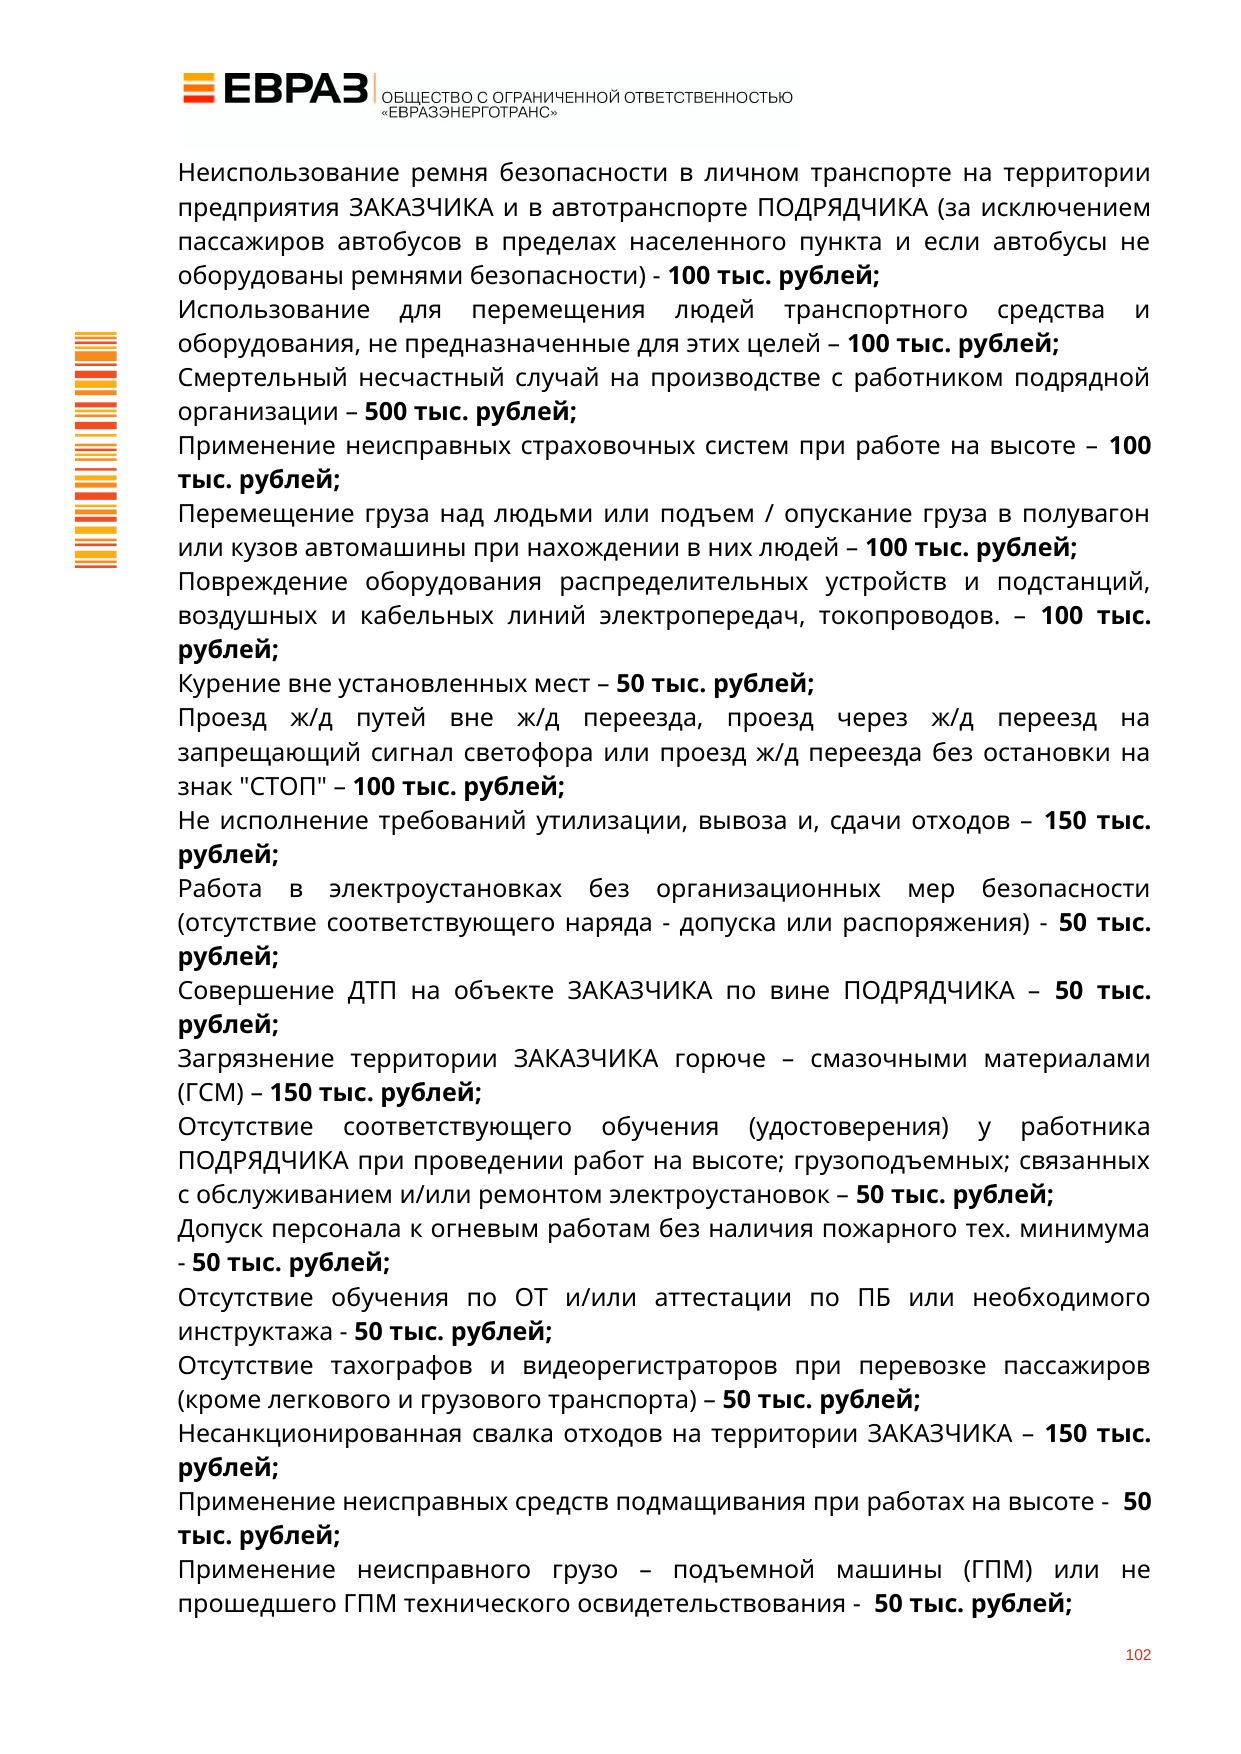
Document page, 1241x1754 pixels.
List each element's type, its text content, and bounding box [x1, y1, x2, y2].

text Совершение ДТП на объекте ЗАКАЗЧИКА по вине ПОДРЯДЧИКА – 50 тыс. рублей; [177, 973, 1152, 1041]
text Проезд ж/д путей вне ж/д переезда, проезд через ж/д переезд на запрещающий сигнал светофора или проезд ж/д переезда без остановки на знак "СТОП" – 100 тыс. рублей; [177, 700, 1152, 802]
picture [75, 332, 117, 568]
text Применение неисправных средств подмащивания при работах на высоте - 50 тыс. рублей; [177, 1483, 1152, 1552]
text Отсутствие тахографов и видеорегистраторов при перевозке пассажиров (кроме легкового и грузового транспорта) – 50 тыс. рублей; [177, 1347, 1152, 1415]
text Использование для перемещения людей транспортного средства и оборудования, не предназначенные для этих целей – 100 тыс. рублей; [177, 291, 1152, 359]
picture [183, 73, 801, 149]
text Допуск персонала к огневым работам без наличия пожарного тех. минимума - 50 тыс. рублей; [177, 1211, 1152, 1279]
text Смертельный несчастный случай на производстве с работником подрядной организации – 500 тыс. рублей; [177, 359, 1152, 428]
text Не исполнение требований утилизации, вывоза и, сдачи отходов – 150 тыс. рублей; [177, 802, 1152, 870]
text Курение вне установленных мест – 50 тыс. рублей; [177, 666, 1152, 700]
text Перемещение груза над людьми или подъем / опускание груза в полувагон или кузов автомашины при нахождении в них людей – 100 тыс. рублей; [177, 496, 1152, 564]
text Неиспользование ремня безопасности в личном транспорте на территории предприятия ЗАКАЗЧИКА и в автотранспорте ПОДРЯДЧИКА (за исключением пассажиров автобусов в пределах населенного пункта и если автобусы не оборудованы ремнями безопасности) - 100 тыс. рублей; [177, 155, 1152, 291]
text Загрязнение территории ЗАКАЗЧИКА горюче – смазочными материалами (ГСМ) – 150 тыс. рублей; [177, 1041, 1152, 1109]
text Несанкционированная свалка отходов на территории ЗАКАЗЧИКА – 150 тыс. рублей; [177, 1415, 1152, 1483]
text Применение неисправного грузо – подъемной машины (ГПМ) или не прошедшего ГПМ технического освидетельствования - 50 тыс. рублей; [177, 1552, 1152, 1620]
text Отсутствие обучения по ОТ и/или аттестации по ПБ или необходимого инструктажа - 50 тыс. рублей; [177, 1279, 1152, 1347]
text Применение неисправных страховочных систем при работе на высоте – 100 тыс. рублей; [177, 428, 1152, 496]
text Работа в электроустановках без организационных мер безопасности (отсутствие соответствующего наряда - допуска или распоряжения) - 50 тыс. рублей; [177, 870, 1152, 973]
text Повреждение оборудования распределительных устройств и подстанций, воздушных и кабельных линий электропередач, токопроводов. – 100 тыс. рублей; [177, 564, 1152, 666]
text Отсутствие соответствующего обучения (удостоверения) у работника ПОДРЯДЧИКА при проведении работ на высоте; грузоподъемных; связанных с обслуживанием и/или ремонтом электроустановок – 50 тыс. рублей; [177, 1109, 1152, 1211]
